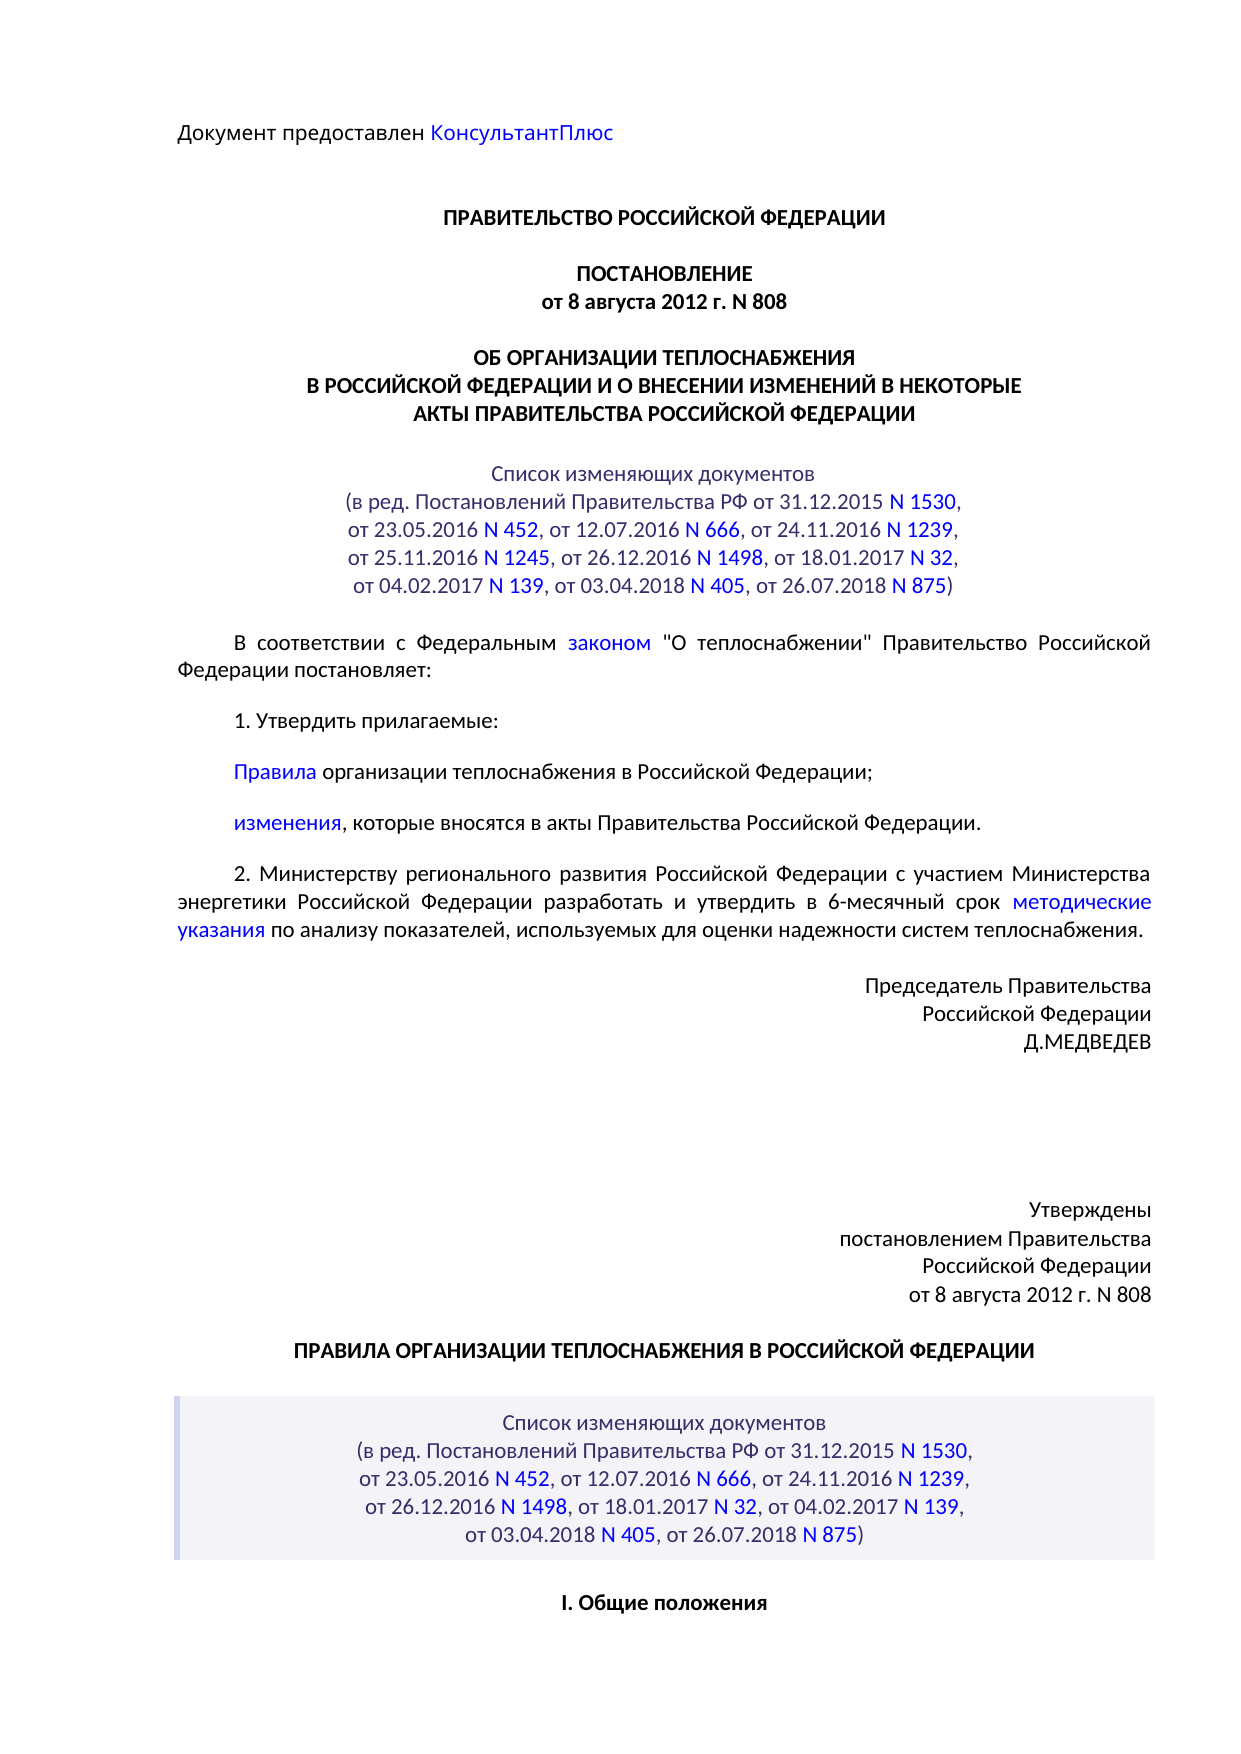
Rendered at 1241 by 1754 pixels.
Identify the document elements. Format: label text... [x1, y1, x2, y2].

text изменения, которые вносятся в акты Правительства Российской Федерации. [177, 808, 1152, 836]
title ПОСТАНОВЛЕНИЕ [177, 259, 1152, 287]
title В РОССИЙСКОЙ ФЕДЕРАЦИИ И О ВНЕСЕНИИ ИЗМЕНЕНИЙ В НЕКОТОРЫЕ [177, 371, 1152, 399]
title ОБ ОРГАНИЗАЦИИ ТЕПЛОСНАБЖЕНИЯ [177, 343, 1152, 371]
text Д.МЕДВЕДЕВ [177, 1027, 1152, 1056]
title АКТЫ ПРАВИТЕЛЬСТВА РОССИЙСКОЙ ФЕДЕРАЦИИ [177, 399, 1152, 427]
text Правила организации теплоснабжения в Российской Федерации; [177, 757, 1152, 786]
title Документ предоставлен КонсультантПлюс [177, 118, 1152, 175]
title I. Общие положения [177, 1588, 1152, 1616]
text постановлением Правительства [177, 1224, 1152, 1252]
table_header Список изменяющих документов (в ред. Постановлений Правительства РФ от 31.12.2015 N 1530, от 23.05.2016 N 452, от 12.07.2016 N 666, от 24.11.2016 N 1239, от 25.11.2016 N 1245, от 26.12.2016 N 1498, от 18.01.2017 N 32, от 04.02.2017 N 139, от 03.04.2018 N 405, от 26.07.2018 N 875) [166, 460, 1140, 599]
text Российской Федерации [177, 1252, 1152, 1280]
title ПРАВИЛА ОРГАНИЗАЦИИ ТЕПЛОСНАБЖЕНИЯ В РОССИЙСКОЙ ФЕДЕРАЦИИ [177, 1336, 1152, 1364]
table_header Список изменяющих документов (в ред. Постановлений Правительства РФ от 31.12.2015 N 1530, от 23.05.2016 N 452, от 12.07.2016 N 666, от 24.11.2016 N 1239, от 26.12.2016 N 1498, от 18.01.2017 N 32, от 04.02.2017 N 139, от 03.04.2018 N 405, от 26.07.2018 N 875) [180, 1396, 1149, 1560]
text 1. Утвердить прилагаемые: [177, 707, 1152, 734]
text Российской Федерации [177, 999, 1152, 1027]
text от 8 августа 2012 г. N 808 [177, 1280, 1152, 1308]
title от 8 августа 2012 г. N 808 [177, 287, 1152, 315]
text 2. Министерству регионального развития Российской Федерации с участием Министерства энергетики Российской Федерации разработать и утвердить в 6-месячный срок методические указания по анализу показателей, используемых для оценки надежности систем теплоснабжения. [177, 859, 1152, 943]
text В соответствии с Федеральным законом "О теплоснабжении" Правительство Российской Федерации постановляет: [177, 628, 1152, 684]
title ПРАВИТЕЛЬСТВО РОССИЙСКОЙ ФЕДЕРАЦИИ [177, 203, 1152, 231]
text Утверждены [177, 1196, 1152, 1224]
text Председатель Правительства [177, 971, 1152, 999]
